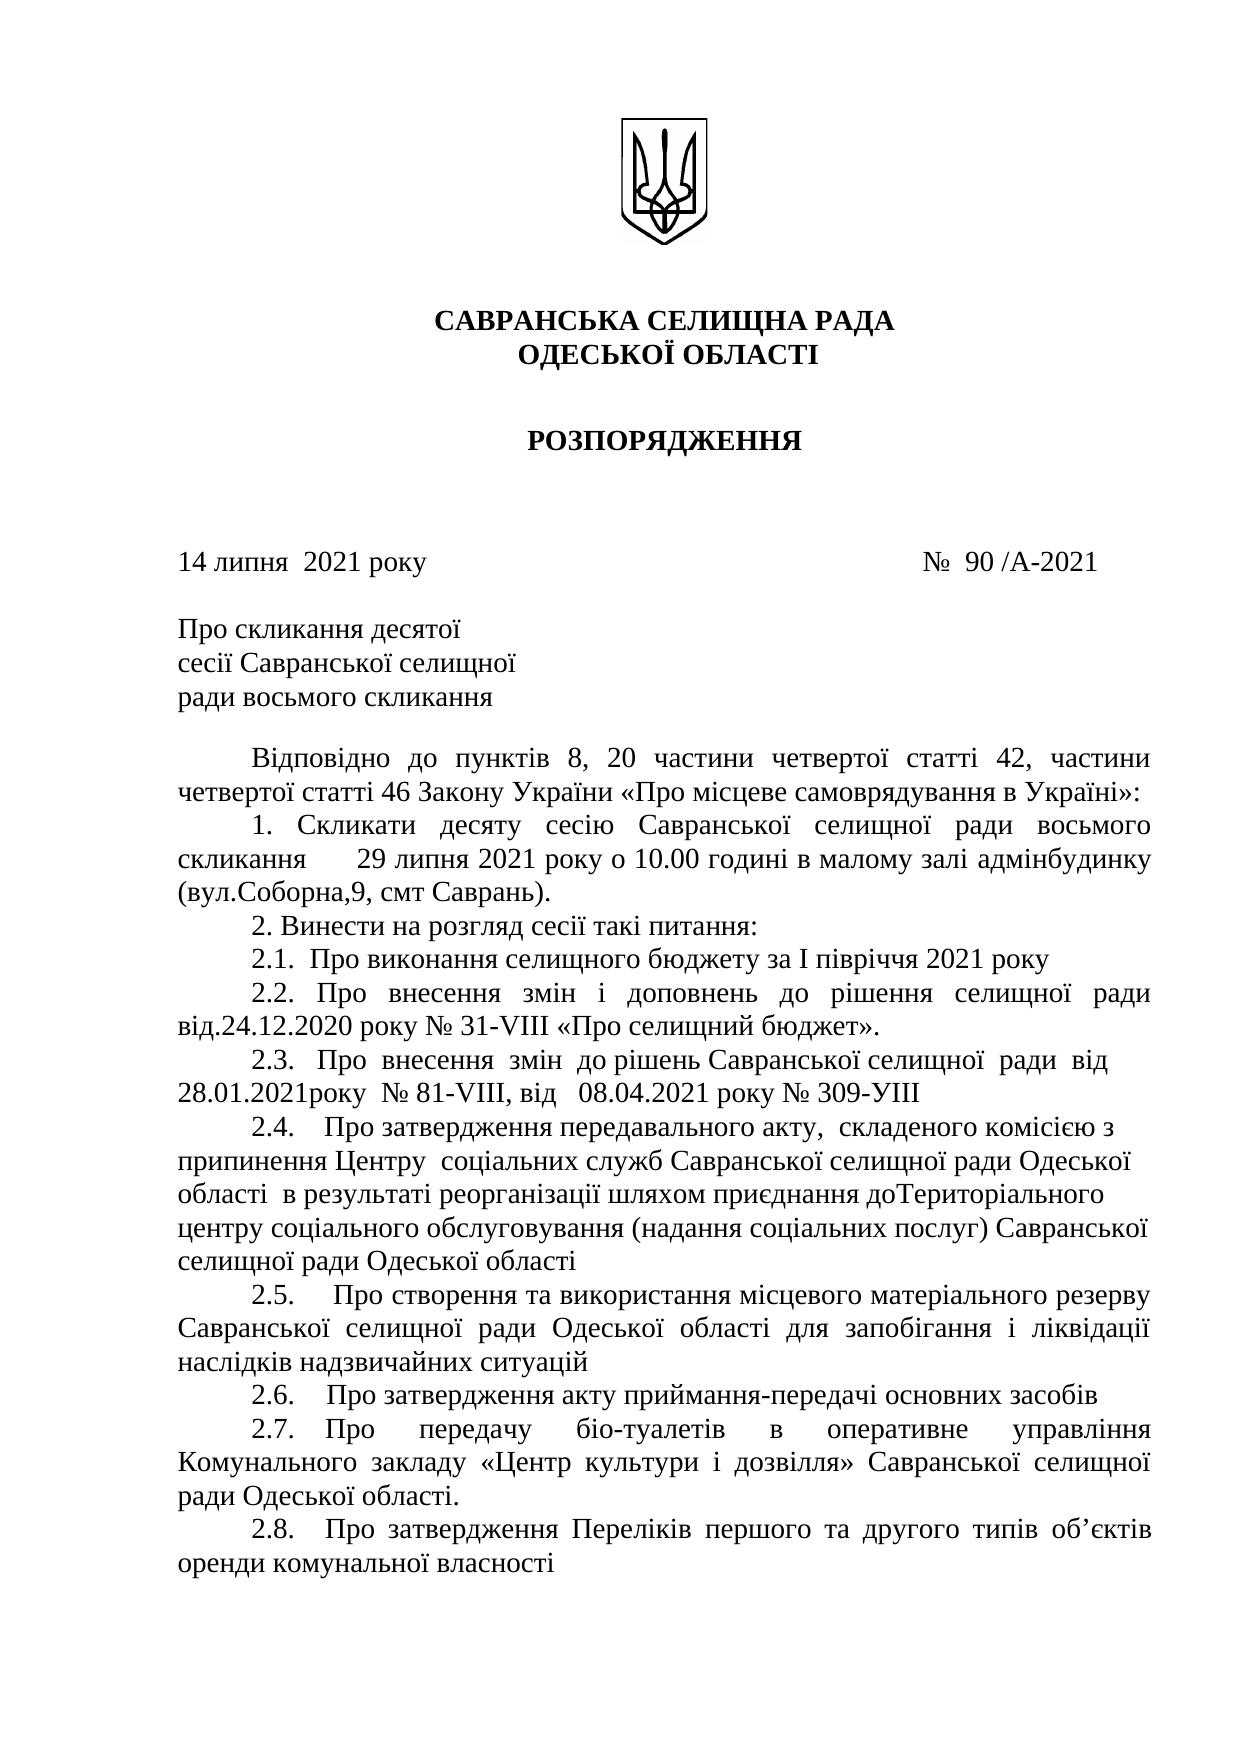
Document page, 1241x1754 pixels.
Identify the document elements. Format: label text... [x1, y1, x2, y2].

picture [621, 118, 708, 245]
list Про затвердження акту приймання-передачі основних засобів [251, 1377, 1152, 1411]
text Відповідно до пунктів 8, 20 частини четвертої статті 42, частини четвертої статті 46 Закону України «Про місцеве самоврядування в Україні»: [177, 740, 1152, 807]
list Про створення та використання місцевого матеріального резерву Савранської селищної ради Одеської області для запобігання і ліквідації наслідків надзвичайних ситуацій [177, 1277, 1152, 1377]
subtitle ОДЕСЬКОЇ ОБЛАСТІ [177, 337, 1152, 370]
text припинення Центру соціальних служб Савранської селищної ради Одеської області в результаті реорганізації шляхом приєднання доТериторіального центру соціального обслуговування (надання соціальних послуг) Савранської селищної ради Одеської області [177, 1143, 1152, 1277]
text 14 липня 2021 року № 90 /А-2021 [177, 544, 1152, 578]
text 2.4. Про затвердження передавального акту, складеного комісією з [177, 1109, 1152, 1143]
subtitle САВРАНСЬКА СЕЛИЩНА РАДА [177, 303, 1152, 337]
text 2.2. Про внесення змін і доповнень до рішення селищної ради від.24.12.2020 року № 31-VIII «Про селищний бюджет». [177, 975, 1152, 1042]
text ради восьмого скликання [177, 679, 1152, 712]
text 1. Скликати десяту сесію Савранської селищної ради восьмого скликання 29 липня 2021 року о 10.00 годині в малому залі адмінбудинку (вул.Соборна,9, смт Саврань). [177, 807, 1152, 908]
list Про затвердження Переліків першого та другого типів об’єктів оренди комунальної власності [177, 1512, 1152, 1579]
text 2. Винести на розгляд сесії такі питання: [177, 908, 1152, 941]
text 2.3. Про внесення змін до рішень Савранської селищної ради від 28.01.2021року № 81-VIIІ, від 08.04.2021 року № 309-УІІІ [177, 1042, 1152, 1109]
text РОЗПОРЯДЖЕННЯ [177, 423, 1152, 457]
text Про скликання десятої [177, 612, 1152, 645]
list Про передачу біо-туалетів в оперативне управління Комунального закладу «Центр культури і дозвілля» Савранської селищної ради Одеської області. [177, 1411, 1152, 1512]
text 2.1. Про виконання селищного бюджету за І півріччя 2021 року [177, 941, 1152, 975]
text сесії Савранської селищної [177, 645, 1152, 679]
